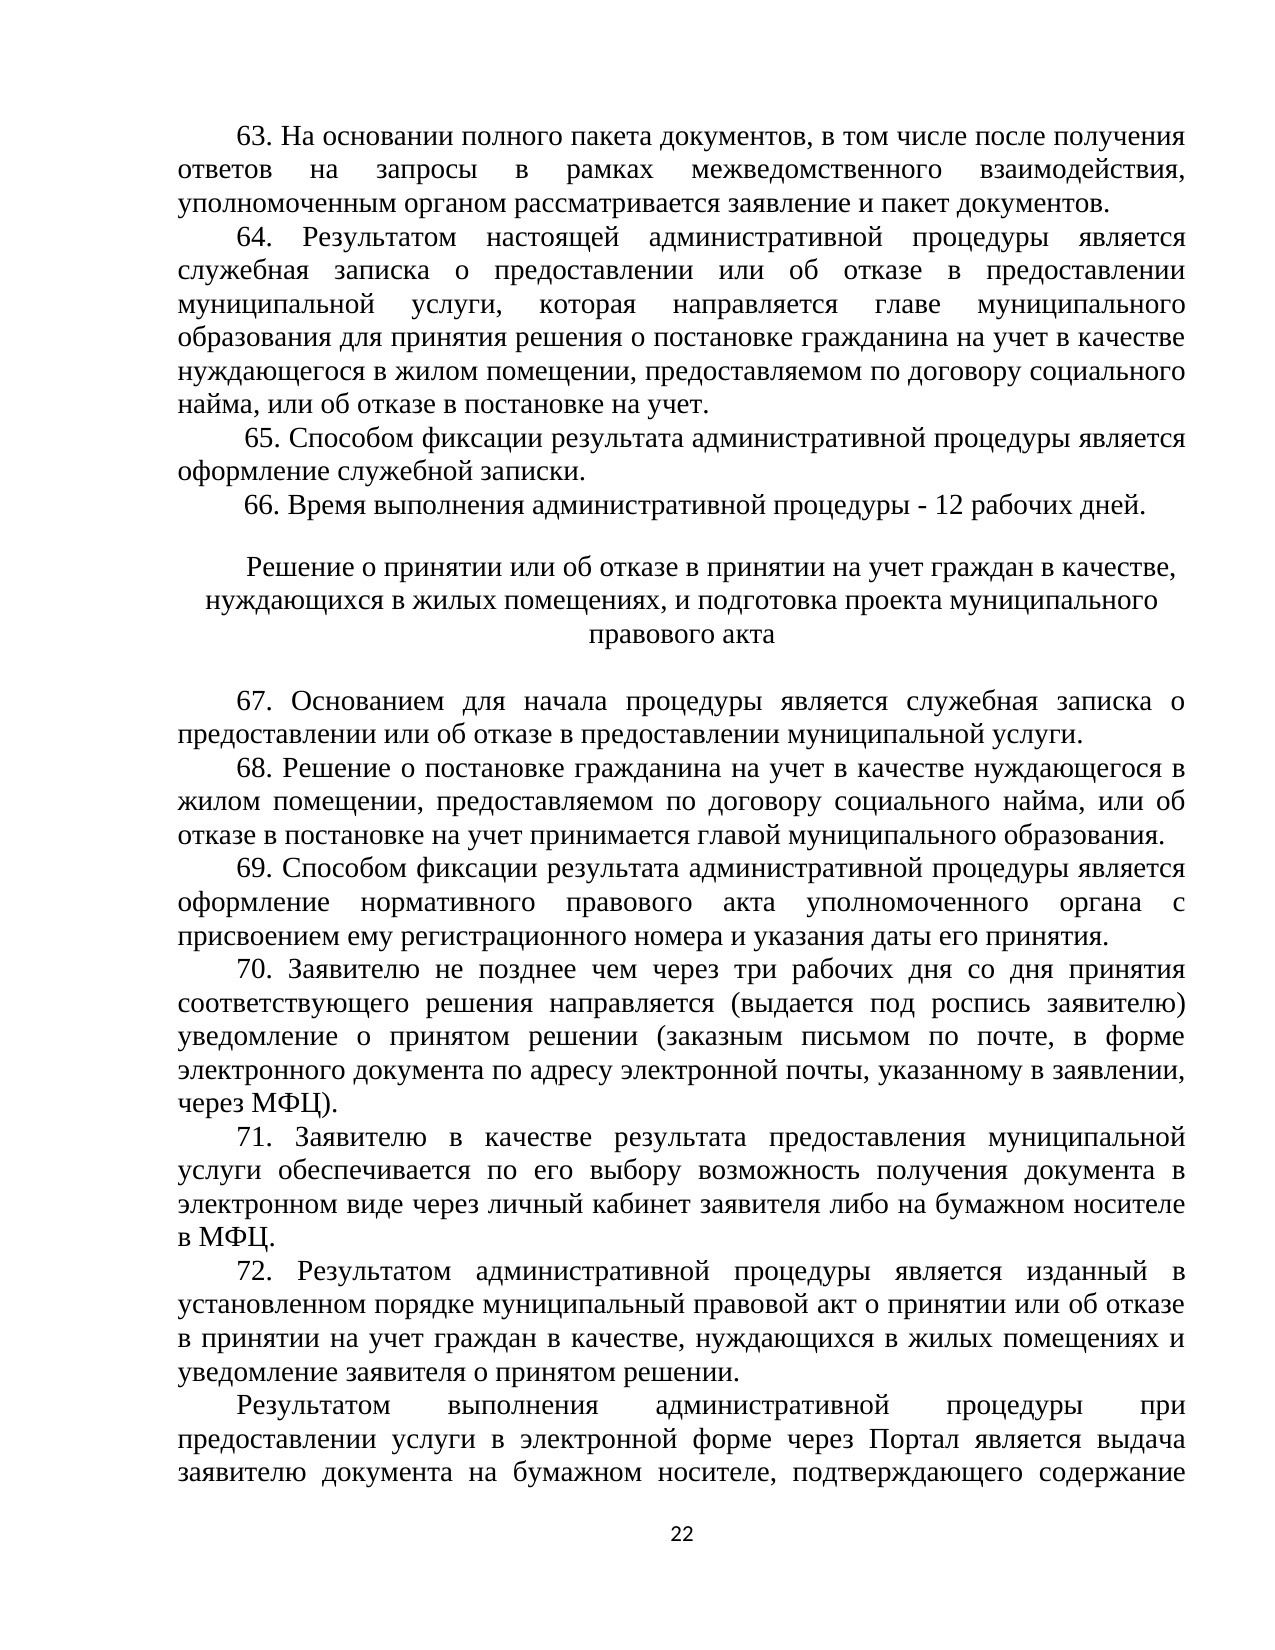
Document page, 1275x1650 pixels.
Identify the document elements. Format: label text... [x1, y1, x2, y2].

text 70. Заявителю не позднее чем через три рабочих дня со дня принятия соответствующего решения направляется (выдается под роспись заявителю) уведомление о принятом решении (заказным письмом по почте, в форме электронного документа по адресу электронной почты, указанному в заявлении, через МФЦ). [177, 951, 1186, 1119]
text 71. Заявителю в качестве результата предоставления муниципальной услуги обеспечивается по его выбору возможность получения документа в электронном виде через личный кабинет заявителя либо на бумажном носителе в МФЦ. [177, 1119, 1186, 1253]
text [177, 1387, 1186, 1488]
text 69. Способом фиксации результата административной процедуры является оформление нормативного правового акта уполномоченного органа с присвоением ему регистрационного номера и указания даты его принятия. [177, 851, 1186, 951]
text Решение о принятии или об отказе в принятии на учет граждан в качестве, нуждающихся в жилых помещениях, и подготовка проекта муниципального правового акта [177, 549, 1186, 649]
text 64. Результатом настоящей административной процедуры является служебная записка о предоставлении или об отказе в предоставлении муниципальной услуги, которая направляется главе муниципального образования для принятия решения о постановке гражданина на учет в качестве нуждающегося в жилом помещении, предоставляемом по договору социального найма, или об отказе в постановке на учет. [177, 219, 1186, 420]
text 65. Способом фиксации результата административной процедуры является оформление служебной записки. [177, 420, 1186, 487]
text 72. Результатом административной процедуры является изданный в установленном порядке муниципальный правовой акт о принятии или об отказе в принятии на учет граждан в качестве, нуждающихся в жилых помещениях и уведомление заявителя о принятом решении. [177, 1253, 1186, 1387]
text 63. На основании полного пакета документов, в том числе после получения ответов на запросы в рамках межведомственного взаимодействия, уполномоченным органом рассматривается заявление и пакет документов. [177, 118, 1186, 219]
text 67. Основанием для начала процедуры является служебная записка о предоставлении или об отказе в предоставлении муниципальной услуги. [177, 683, 1186, 750]
text 68. Решение о постановке гражданина на учет в качестве нуждающегося в жилом помещении, предоставляемом по договору социального найма, или об отказе в постановке на учет принимается главой муниципального образования. [177, 750, 1186, 851]
text 66. Время выполнения административной процедуры - 12 рабочих дней. [177, 487, 1186, 521]
